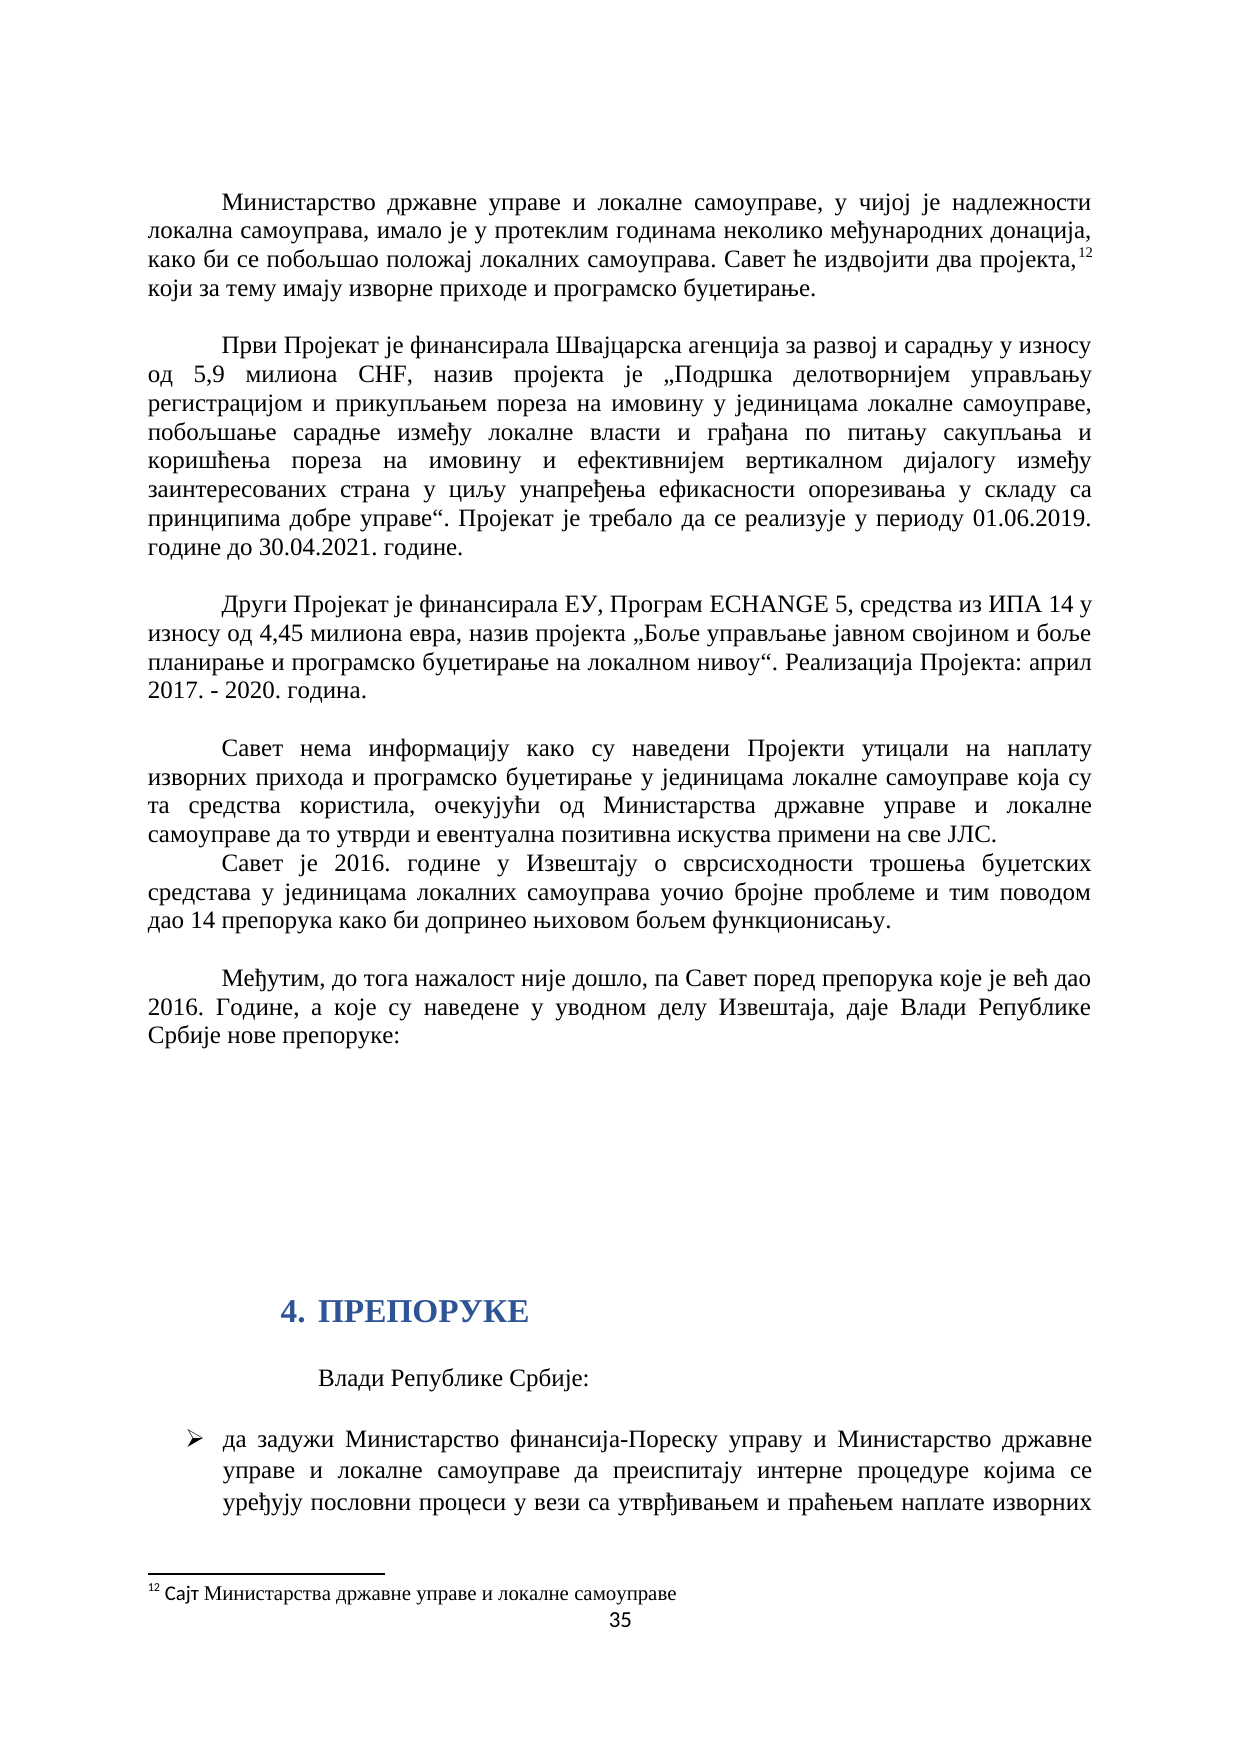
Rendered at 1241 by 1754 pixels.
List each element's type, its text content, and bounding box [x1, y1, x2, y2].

list Влади Републике Србије: [318, 1363, 1093, 1392]
text Министарство државне управе и локалне самоуправе, у чијој је надлежности локална самоуправа, имало је у протеклим годинама неколико међународних донација, како би се побољшао положај локалних самоуправа. Савет ће издвојити два пројекта, који за тему имају изворне приходе и програмско буџетирање. [148, 187, 1093, 302]
text Први Пројекат је финансирала Швајцарска агенција за развој и сарадњу у износу од 5,9 милиона CHF, назив пројекта је „Подршка делотворнијем управљању регистрацијом и прикупљањем пореза на имовину у јединицама локалне самоуправе, побољшање сарадње између локалне власти и грађана по питању сакупљања и коришћења пореза на имовину и ефективнијем вертикалном дијалогу између заинтересованих страна у циљу унапређења ефикасности опорезивања у складу са принципима добре управе“. Пројекат је требало да се реализује у периоду 01.06.2019. године до 30.04.2021. године. [148, 330, 1093, 560]
text Други Пројекат је финансирала ЕУ, Програм ECHANGE 5, средства из ИПА 14 у износу од 4,45 милиона евра, назив пројекта „Боље управљање јавном својином и боље планирање и програмско буџетирање на локалном нивоу“. Реализација Пројекта: април 2017. - 2020. година. [148, 589, 1093, 704]
text Међутим, до тога нажалост није дошло, па Савет поред препорука које је већ дао 2016. Године, а које су наведене у уводном делу Извештаја, даје Влади Републике Србије нове препоруке: [148, 963, 1093, 1049]
subtitle ПРЕПОРУКЕ [280, 1292, 1093, 1330]
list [185, 1424, 1093, 1515]
text Савет нема информацију како су наведени Пројекти утицали на наплату изворних прихода и програмско буџетирање у јединицама локалне самоуправе која су та средства користила, очекујући од Министарства државне управе и локалне самоуправе да то утврди и евентуална позитивна искуства примени на све ЈЛС. [148, 733, 1093, 848]
text Савет је 2016. године у Извештају о сврсисходности трошења буџетских средстава у јединицама локалних самоуправа уочио бројне проблеме и тим поводом дао 14 препорука како би допринео њиховом бољем функционисању. [148, 848, 1093, 934]
